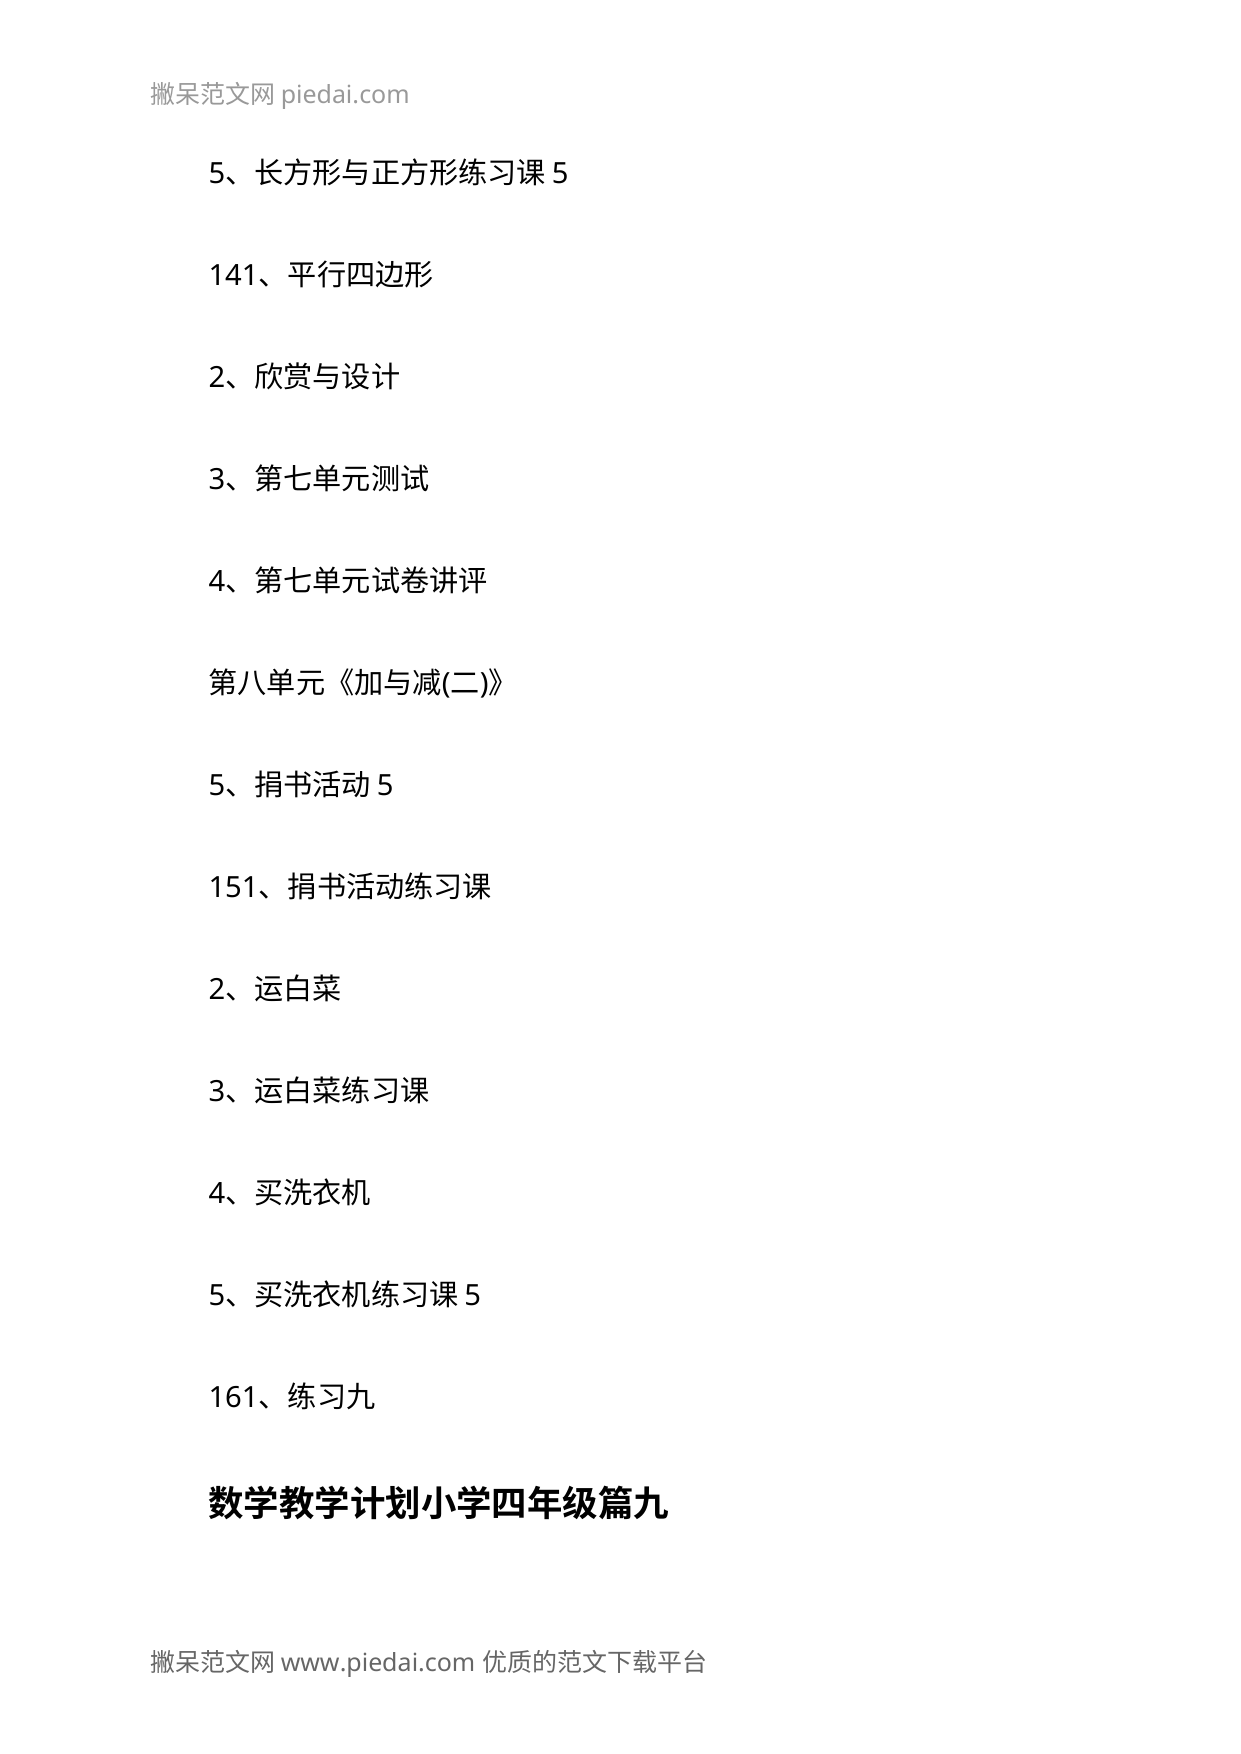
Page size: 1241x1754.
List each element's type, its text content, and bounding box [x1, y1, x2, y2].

text 2、运白菜 [150, 966, 1090, 1008]
text 161、练习九 [150, 1374, 1090, 1416]
text 5、买洗衣机练习课5 [150, 1272, 1090, 1314]
text 5、捐书活动5 [150, 762, 1090, 804]
text 3、运白菜练习课 [150, 1068, 1090, 1110]
text 3、第七单元测试 [150, 456, 1090, 498]
text 5、长方形与正方形练习课5 [150, 150, 1090, 192]
text 第八单元《加与减(二)》 [150, 660, 1090, 702]
text 数学教学计划小学四年级篇九 [150, 1476, 1090, 1527]
text 2、欣赏与设计 [150, 354, 1090, 396]
text 4、第七单元试卷讲评 [150, 558, 1090, 600]
text 141、平行四边形 [150, 252, 1090, 294]
text 4、买洗衣机 [150, 1170, 1090, 1212]
text 151、捐书活动练习课 [150, 864, 1090, 906]
